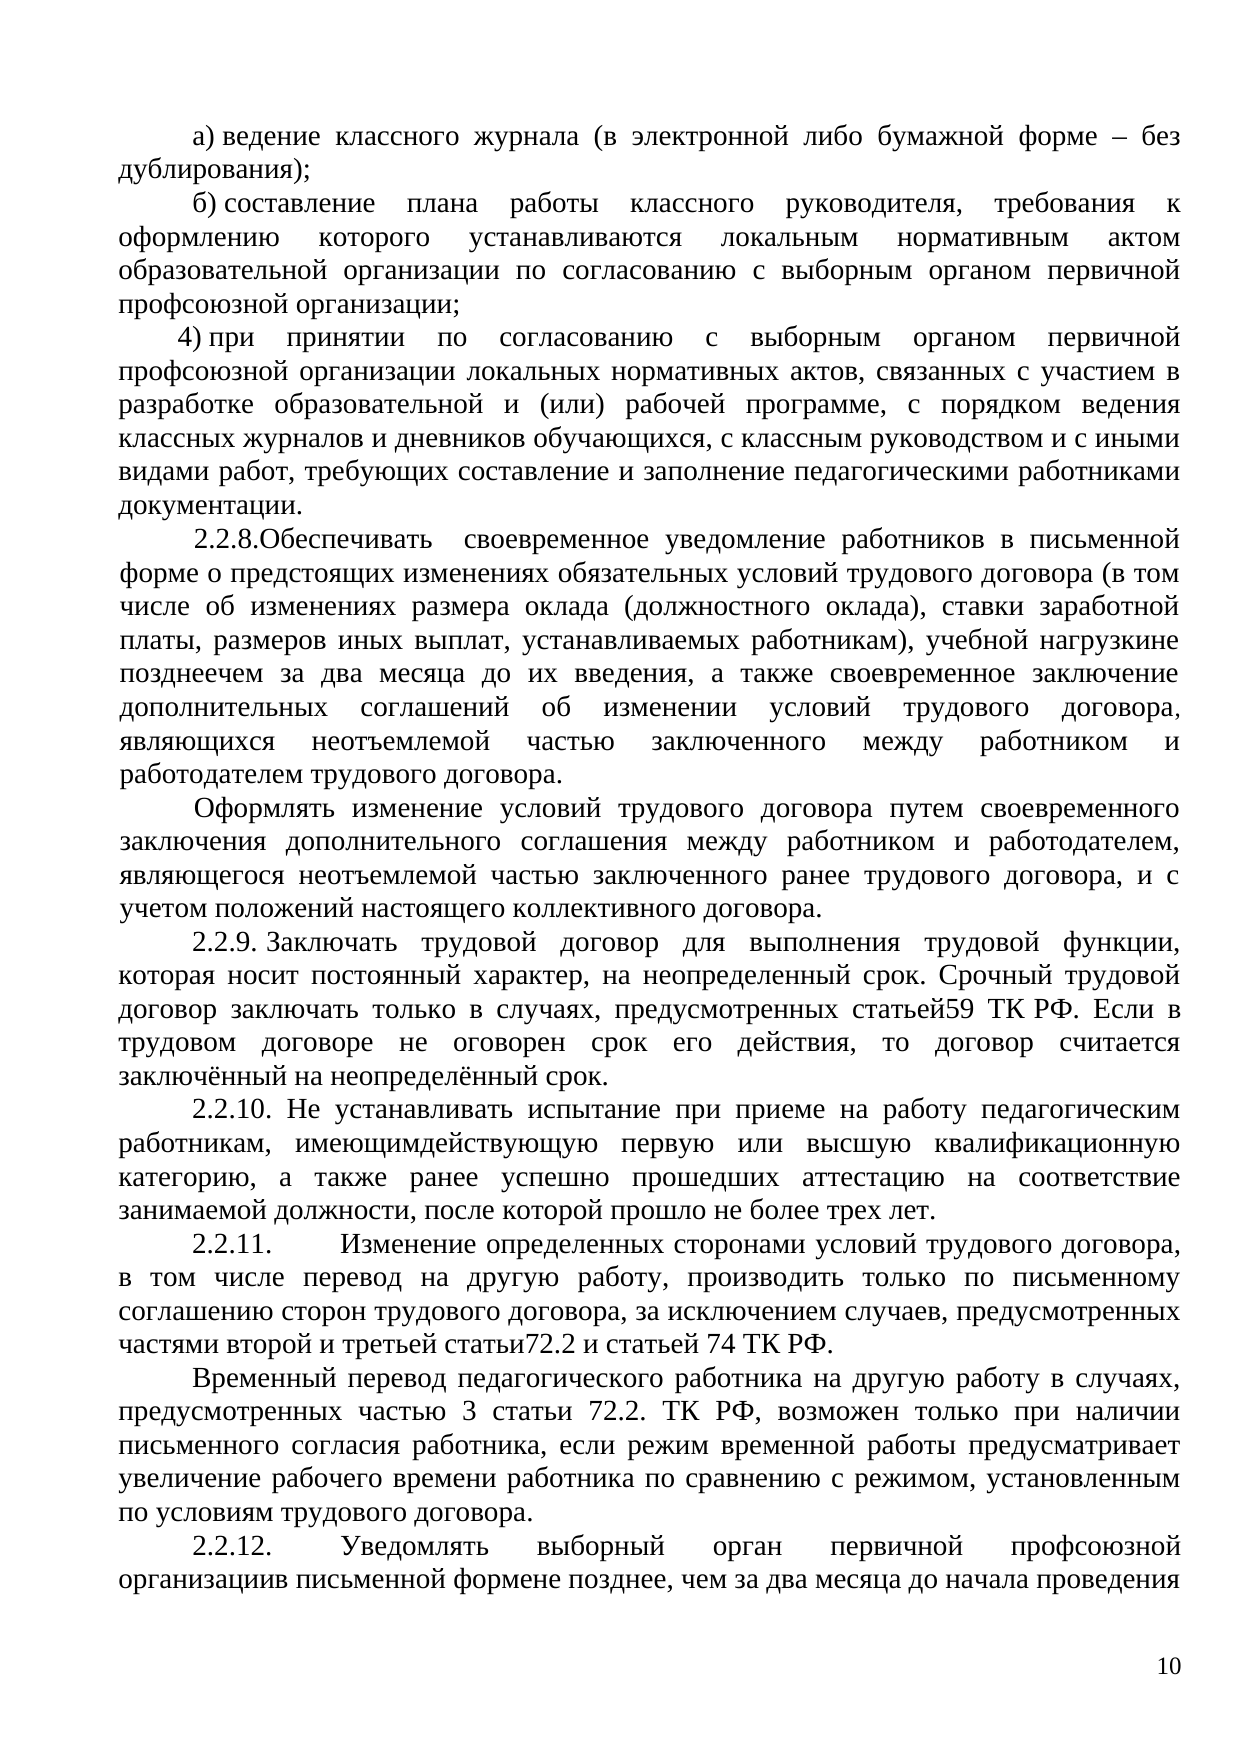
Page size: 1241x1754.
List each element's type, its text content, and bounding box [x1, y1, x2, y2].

text Временный перевод педагогического работника на другую работу в случаях, предусмотренных частью 3 статьи 72.2. ТК РФ, возможен только при наличии письменного согласия работника, если режим временной работы предусматривает увеличение рабочего времени работника по сравнению с режимом, установленным по условиям трудового договора. [118, 1360, 1181, 1528]
text 2.2.8.Обеспечивать своевременное уведомление работников в письменной форме о предстоящих изменениях обязательных условий трудового договора (в том числе об изменениях размера оклада (должностного оклада), ставки заработной платы, размеров иных выплат, устанавливаемых работникам), учебной нагрузкине позднеечем за два месяца до их введения, а также своевременное заключение дополнительных соглашений об изменении условий трудового договора, являющихся неотъемлемой частью заключенного между работником и работодателем трудового договора. [119, 521, 1181, 790]
text б) составление плана работы классного руководителя, требования к оформлению которого устанавливаются локальным нормативным актом образовательной организации по согласованию с выборным органом первичной профсоюзной организации; [118, 185, 1181, 319]
text 4) при принятии по согласованию с выборным органом первичной профсоюзной организации локальных нормативных актов, связанных с участием в разработке образовательной и (или) рабочей программе, с порядком ведения классных журналов и дневников обучающихся, с классным руководством и с иными видами работ, требующих составление и заполнение педагогическими работниками документации. [118, 319, 1181, 521]
text 2.2.10. Не устанавливать испытание при приеме на работу педагогическим работникам, имеющимдействующую первую или высшую квалификационную категорию, а также ранее успешно прошедших аттестацию на соответствие занимаемой должности, после которой прошло не более трех лет. [118, 1092, 1181, 1226]
text 2.2.11. Изменение определенных сторонами условий трудового договора, в том числе перевод на другую работу, производить только по письменному соглашению сторон трудового договора, за исключением случаев, предусмотренных частями второй и третьей статьи72.2 и статьей 74 ТК РФ. [118, 1226, 1181, 1360]
text 2.2.9. Заключать трудовой договор для выполнения трудовой функции, которая носит постоянный характер, на неопределенный срок. Срочный трудовой договор заключать только в случаях, предусмотренных статьей59 ТК РФ. Если в трудовом договоре не оговорен срок его действия, то договор считается заключённый на неопределённый срок. [118, 924, 1181, 1092]
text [118, 1528, 1181, 1595]
text а) ведение классного журнала (в электронной либо бумажной форме – без дублирования); [118, 118, 1181, 185]
text Оформлять изменение условий трудового договора путем своевременного заключения дополнительного соглашения между работником и работодателем, являющегося неотъемлемой частью заключенного ранее трудового договора, и с учетом положений настоящего коллективного договора. [119, 790, 1181, 924]
